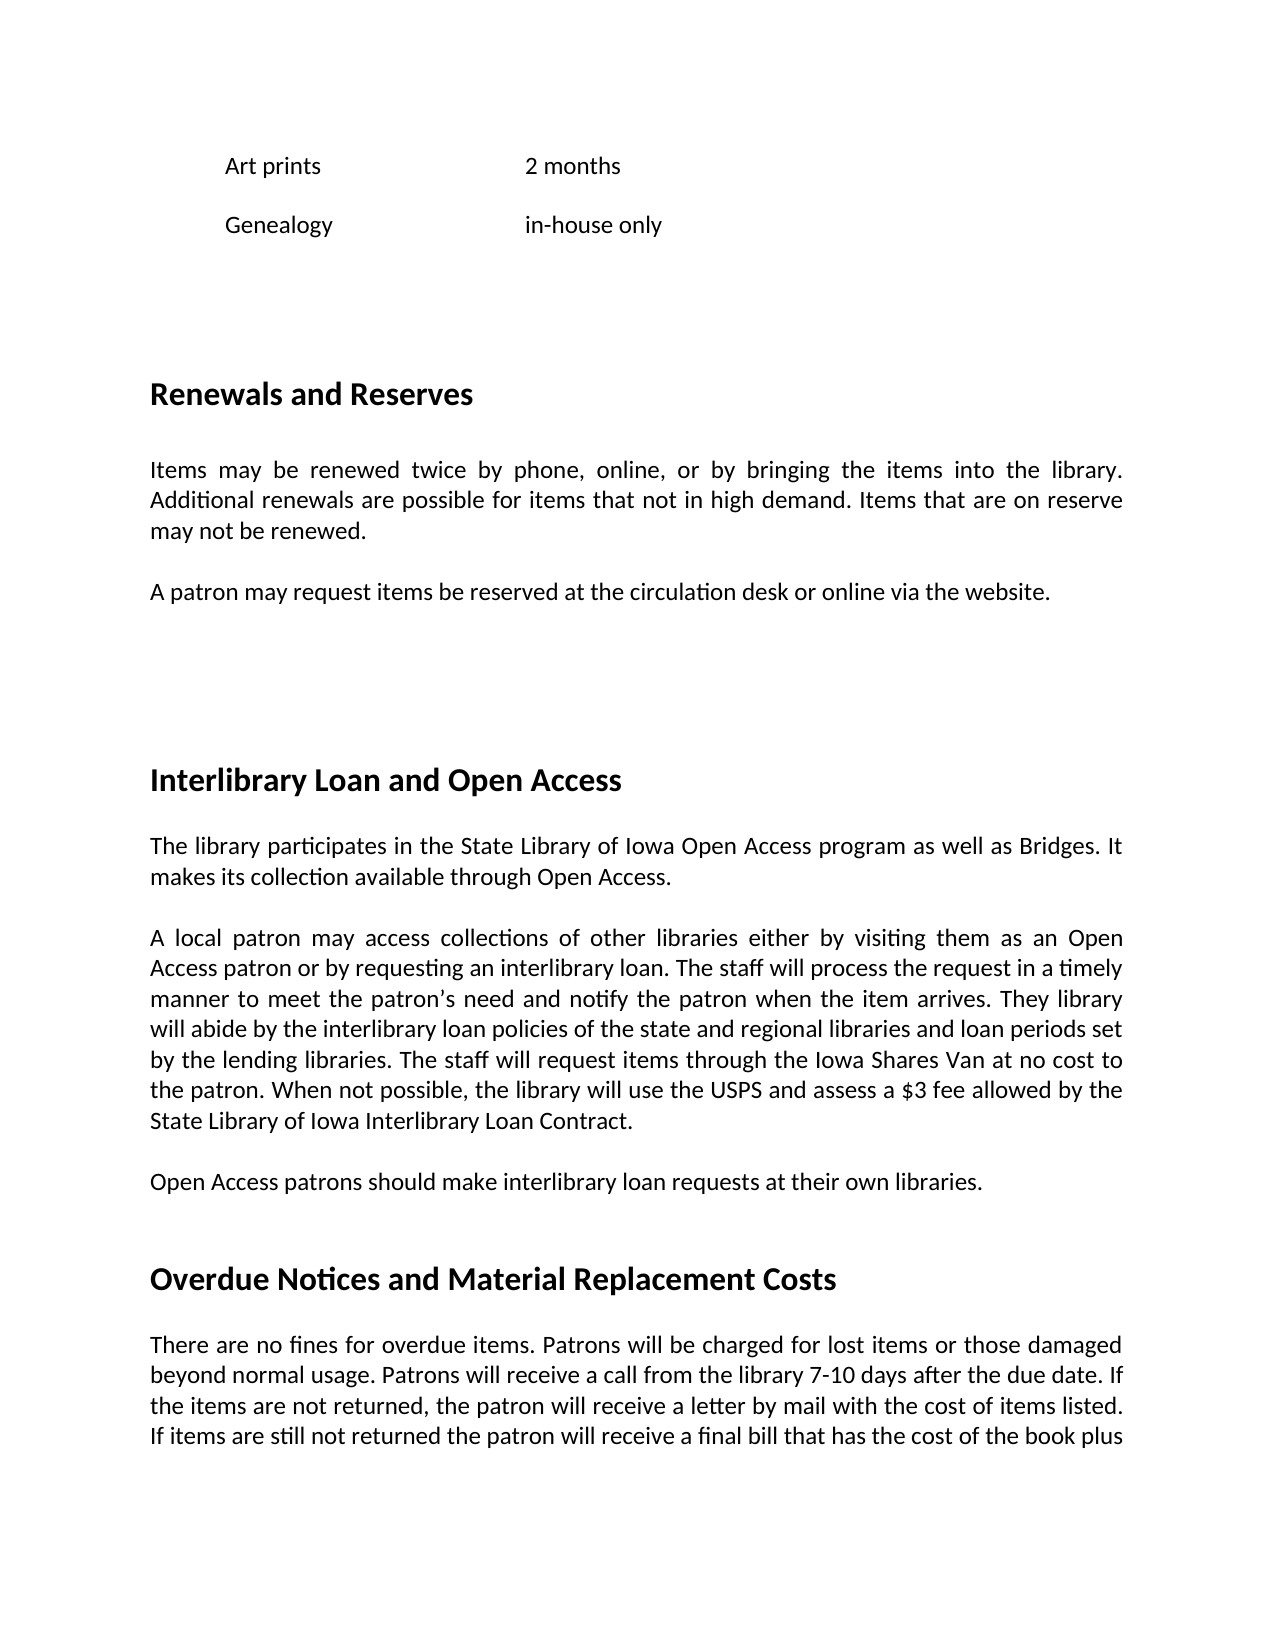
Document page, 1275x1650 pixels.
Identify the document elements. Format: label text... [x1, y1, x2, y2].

text A patron may request items be reserved at the circulation desk or online via the website. [150, 576, 1125, 607]
text Interlibrary Loan and Open Access [150, 759, 1125, 800]
text Renewals and Reserves [150, 372, 1125, 413]
text Art prints 2 months [225, 150, 1125, 181]
text Overdue Notices and Material Replacement Costs [150, 1258, 1125, 1298]
text Items may be renewed twice by phone, online, or by bringing the items into the library. Additional renewals are possible for items that not in high demand. Items that are on reserve may not be renewed. [150, 454, 1125, 546]
text Open Access patrons should make interlibrary loan requests at their own libraries. [150, 1166, 1125, 1197]
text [150, 1329, 1125, 1451]
text A local patron may access collections of other libraries either by visiting them as an Open Access patron or by requesting an interlibrary loan. The staff will process the request in a timely manner to meet the patron’s need and notify the patron when the item arrives. They library will abide by the interlibrary loan policies of the state and regional libraries and loan periods set by the lending libraries. The staff will request items through the Iowa Shares Van at no cost to the patron. When not possible, the library will use the USPS and assess a $3 fee allowed by the State Library of Iowa Interlibrary Loan Contract. [150, 922, 1125, 1136]
text The library participates in the State Library of Iowa Open Access program as well as Bridges. It makes its collection available through Open Access. [150, 830, 1125, 891]
text Genealogy in-house only [225, 210, 1125, 240]
